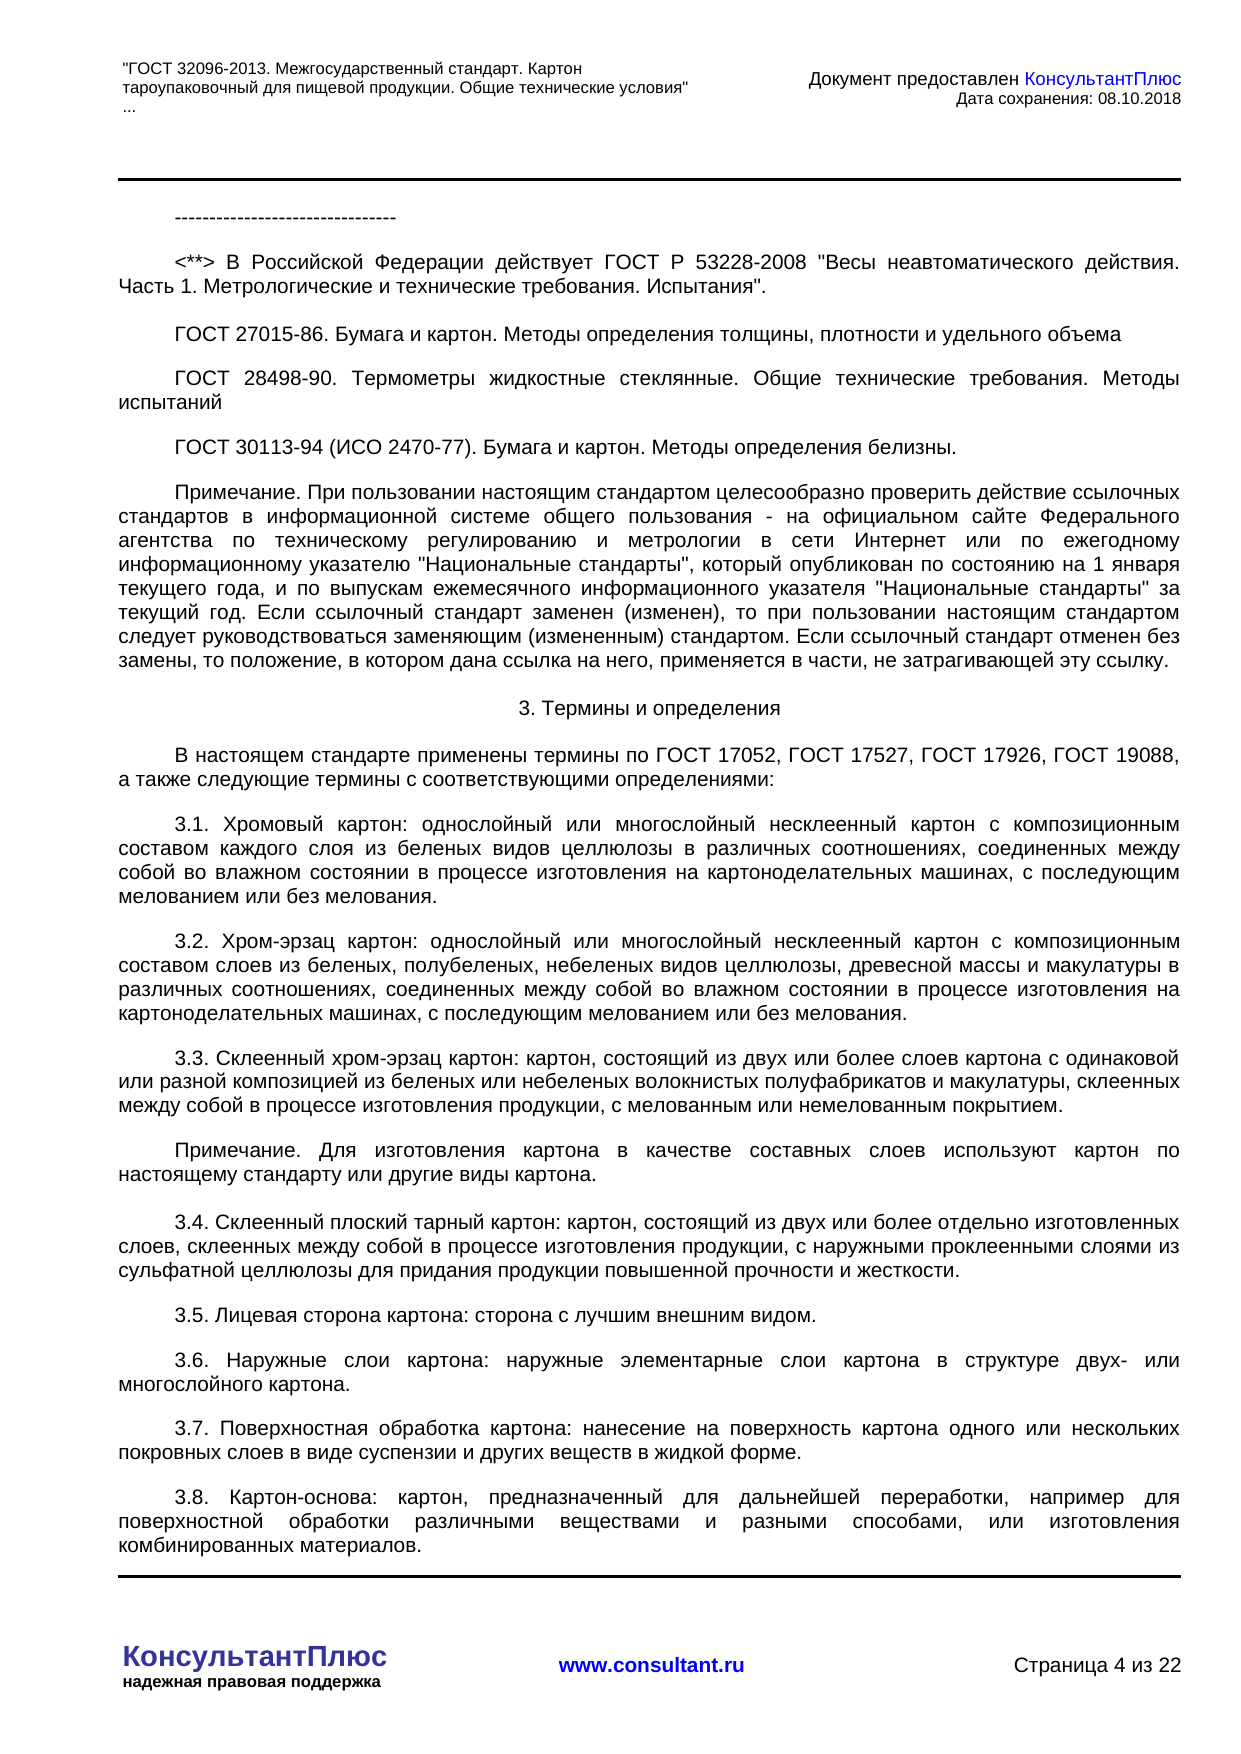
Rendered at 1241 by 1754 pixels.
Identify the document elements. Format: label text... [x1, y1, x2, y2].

text ГОСТ 30113-94 (ИСО 2470-77). Бумага и картон. Методы определения белизны. [118, 435, 1181, 459]
text 3.4. Склеенный плоский тарный картон: картон, состоящий из двух или более отдельно изготовленных слоев, склеенных между собой в процессе изготовления продукции, с наружными проклеенными слоями из сульфатной целлюлозы для придания продукции повышенной прочности и жесткости. [118, 1210, 1181, 1282]
text ГОСТ 28498-90. Термометры жидкостные стеклянные. Общие технические требования. Методы испытаний [118, 366, 1181, 414]
text Примечание. При пользовании настоящим стандартом целесообразно проверить действие ссылочных стандартов в информационной системе общего пользования - на официальном сайте Федерального агентства по техническому регулированию и метрологии в сети Интернет или по ежегодному информационному указателю "Национальные стандарты", который опубликован по состоянию на 1 января текущего года, и по выпускам ежемесячного информационного указателя "Национальные стандарты" за текущий год. Если ссылочный стандарт заменен (изменен), то при пользовании настоящим стандартом следует руководствоваться заменяющим (измененным) стандартом. Если ссылочный стандарт отменен без замены, то положение, в котором дана ссылка на него, применяется в части, не затрагивающей эту ссылку. [118, 480, 1181, 671]
text -------------------------------- [118, 205, 1181, 229]
text 3.5. Лицевая сторона картона: сторона с лучшим внешним видом. [118, 1303, 1181, 1327]
text 3.8. Картон-основа: картон, предназначенный для дальнейшей переработки, например для поверхностной обработки различными веществами и разными способами, или изготовления комбинированных материалов. [118, 1485, 1181, 1557]
text 3.1. Хромовый картон: однослойный или многослойный несклеенный картон с композиционным составом каждого слоя из беленых видов целлюлозы в различных соотношениях, соединенных между собой во влажном состоянии в процессе изготовления на картоноделательных машинах, с последующим мелованием или без мелования. [118, 812, 1181, 908]
text Примечание. Для изготовления картона в качестве составных слоев используют картон по настоящему стандарту или другие виды картона. [118, 1138, 1181, 1186]
text <**> В Российской Федерации действует ГОСТ Р 53228-2008 "Весы неавтоматического действия. Часть 1. Метрологические и технические требования. Испытания". [118, 249, 1181, 297]
text 3.6. Наружные слои картона: наружные элементарные слои картона в структуре двух- или многослойного картона. [118, 1347, 1181, 1395]
text 3.2. Хром-эрзац картон: однослойный или многослойный несклеенный картон с композиционным составом слоев из беленых, полубеленых, небеленых видов целлюлозы, древесной массы и макулатуры в различных соотношениях, соединенных между собой во влажном состоянии в процессе изготовления на картоноделательных машинах, с последующим мелованием или без мелования. [118, 929, 1181, 1024]
text ГОСТ 27015-86. Бумага и картон. Методы определения толщины, плотности и удельного объема [118, 321, 1181, 345]
text 3.7. Поверхностная обработка картона: нанесение на поверхность картона одного или нескольких покровных слоев в виде суспензии и других веществ в жидкой форме. [118, 1416, 1181, 1464]
text 3.3. Склеенный хром-эрзац картон: картон, состоящий из двух или более слоев картона с одинаковой или разной композицией из беленых или небеленых волокнистых полуфабрикатов и макулатуры, склеенных между собой в процессе изготовления продукции, с мелованным или немелованным покрытием. [118, 1045, 1181, 1117]
text В настоящем стандарте применены термины по ГОСТ 17052, ГОСТ 17527, ГОСТ 17926, ГОСТ 19088, а также следующие термины с соответствующими определениями: [118, 743, 1181, 791]
text 3. Термины и определения [118, 695, 1181, 719]
